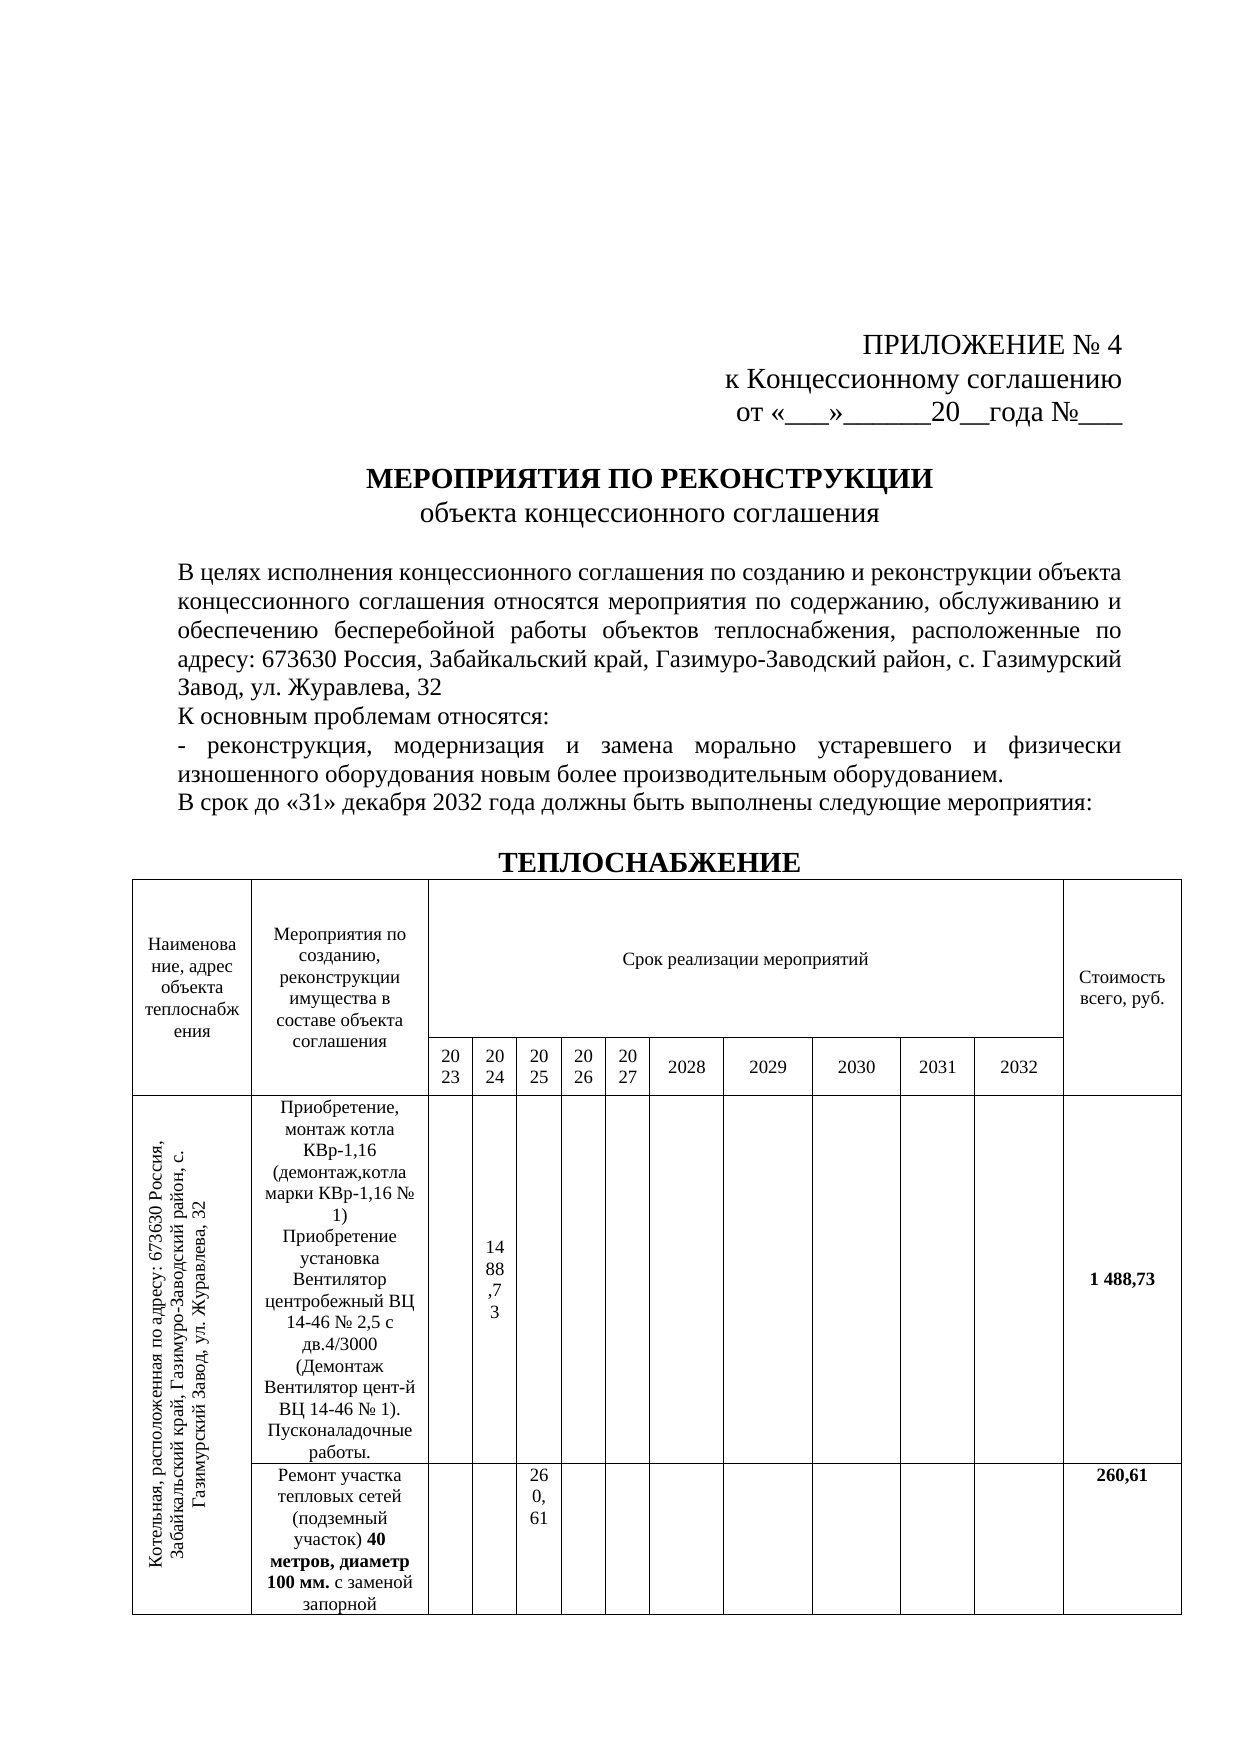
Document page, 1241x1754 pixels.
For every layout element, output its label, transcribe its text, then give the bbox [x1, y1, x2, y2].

table_cell [473, 1464, 516, 1614]
table_cell 2025 [517, 1038, 561, 1095]
table_cell [517, 1096, 561, 1462]
text объекта концессионного соглашения [177, 495, 1122, 529]
table_cell 1488,73 [473, 1096, 516, 1462]
table_cell 2030 [813, 1038, 900, 1095]
table_cell Приобретение, монтаж котла КВр-1,16 (демонтаж,котла марки КВр-1,16 № 1) Приобретение установка Вентилятор центробежный ВЦ 14-46 № 2,5 с дв.4/3000 (Демонтаж Вентилятор цент-й ВЦ 14-46 № 1). Пусконаладочные работы. [252, 1096, 428, 1462]
table_cell [606, 1096, 649, 1462]
table_cell [975, 1464, 1063, 1614]
table_header Стоимость всего, руб. [1064, 880, 1181, 1095]
text - реконструкция, модернизация и замена морально устаревшего и физически изношенного оборудования новым более производительным оборудованием. [177, 730, 1122, 787]
table_cell [724, 1096, 812, 1462]
table_cell 2032 [975, 1038, 1063, 1095]
table_cell [813, 1464, 900, 1614]
table_cell 260,61 [517, 1464, 561, 1614]
table_cell [562, 1464, 605, 1614]
text ТЕПЛОСНАБЖЕНИЕ [177, 845, 1122, 878]
text В срок до «31» декабря 2032 года должны быть выполнены следующие мероприятия: [177, 787, 1122, 816]
table_cell 2029 [724, 1038, 812, 1095]
table_cell [901, 1464, 974, 1614]
table_cell 2026 [562, 1038, 605, 1095]
table_cell [724, 1464, 812, 1614]
table_cell 2028 [650, 1038, 723, 1095]
table_header Наименование, адрес объекта теплоснабжения [133, 880, 251, 1095]
text от «___»______20__года №___ [177, 394, 1122, 428]
table_cell 2023 [429, 1038, 472, 1095]
table_cell [901, 1096, 974, 1462]
table_cell 1 488,73 [1064, 1096, 1181, 1462]
table_cell [429, 1096, 472, 1462]
table_cell [975, 1096, 1063, 1462]
table_cell 2031 [901, 1038, 974, 1095]
text ПРИЛОЖЕНИЕ № 4 [177, 327, 1122, 361]
table_cell [650, 1096, 723, 1462]
table_cell [606, 1464, 649, 1614]
table_cell [650, 1464, 723, 1614]
text В целях исполнения концессионного соглашения по созданию и реконструкции объекта концессионного соглашения относятся мероприятия по содержанию, обслуживанию и обеспечению бесперебойной работы объектов теплоснабжения, расположенные по адресу: 673630 Россия, Забайкальский край, Газимуро-Заводский район, с. Газимурский Завод, ул. Журавлева, 32 [177, 557, 1122, 701]
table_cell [252, 1464, 428, 1614]
text К основным проблемам относятся: [177, 701, 1122, 730]
text к Концессионному соглашению [177, 361, 1122, 394]
table_cell [429, 1464, 472, 1614]
table_cell 2027 [606, 1038, 649, 1095]
table_cell 260,61 [1064, 1464, 1181, 1614]
table_cell [813, 1096, 900, 1462]
table_cell [562, 1096, 605, 1462]
table_cell 2024 [473, 1038, 516, 1095]
table_cell Котельная, расположенная по адресу: 673630 Россия, Забайкальский край, Газимуро-Заводский район, с. Газимурский Завод, ул. Журавлева, 32 [133, 1096, 251, 1614]
table_header Срок реализации мероприятий [429, 880, 1063, 1037]
table_header Мероприятия по созданию, реконструкции имущества в составе объекта соглашения [252, 880, 428, 1095]
text МЕРОПРИЯТИЯ ПО РЕКОНСТРУКЦИИ [177, 462, 1122, 495]
